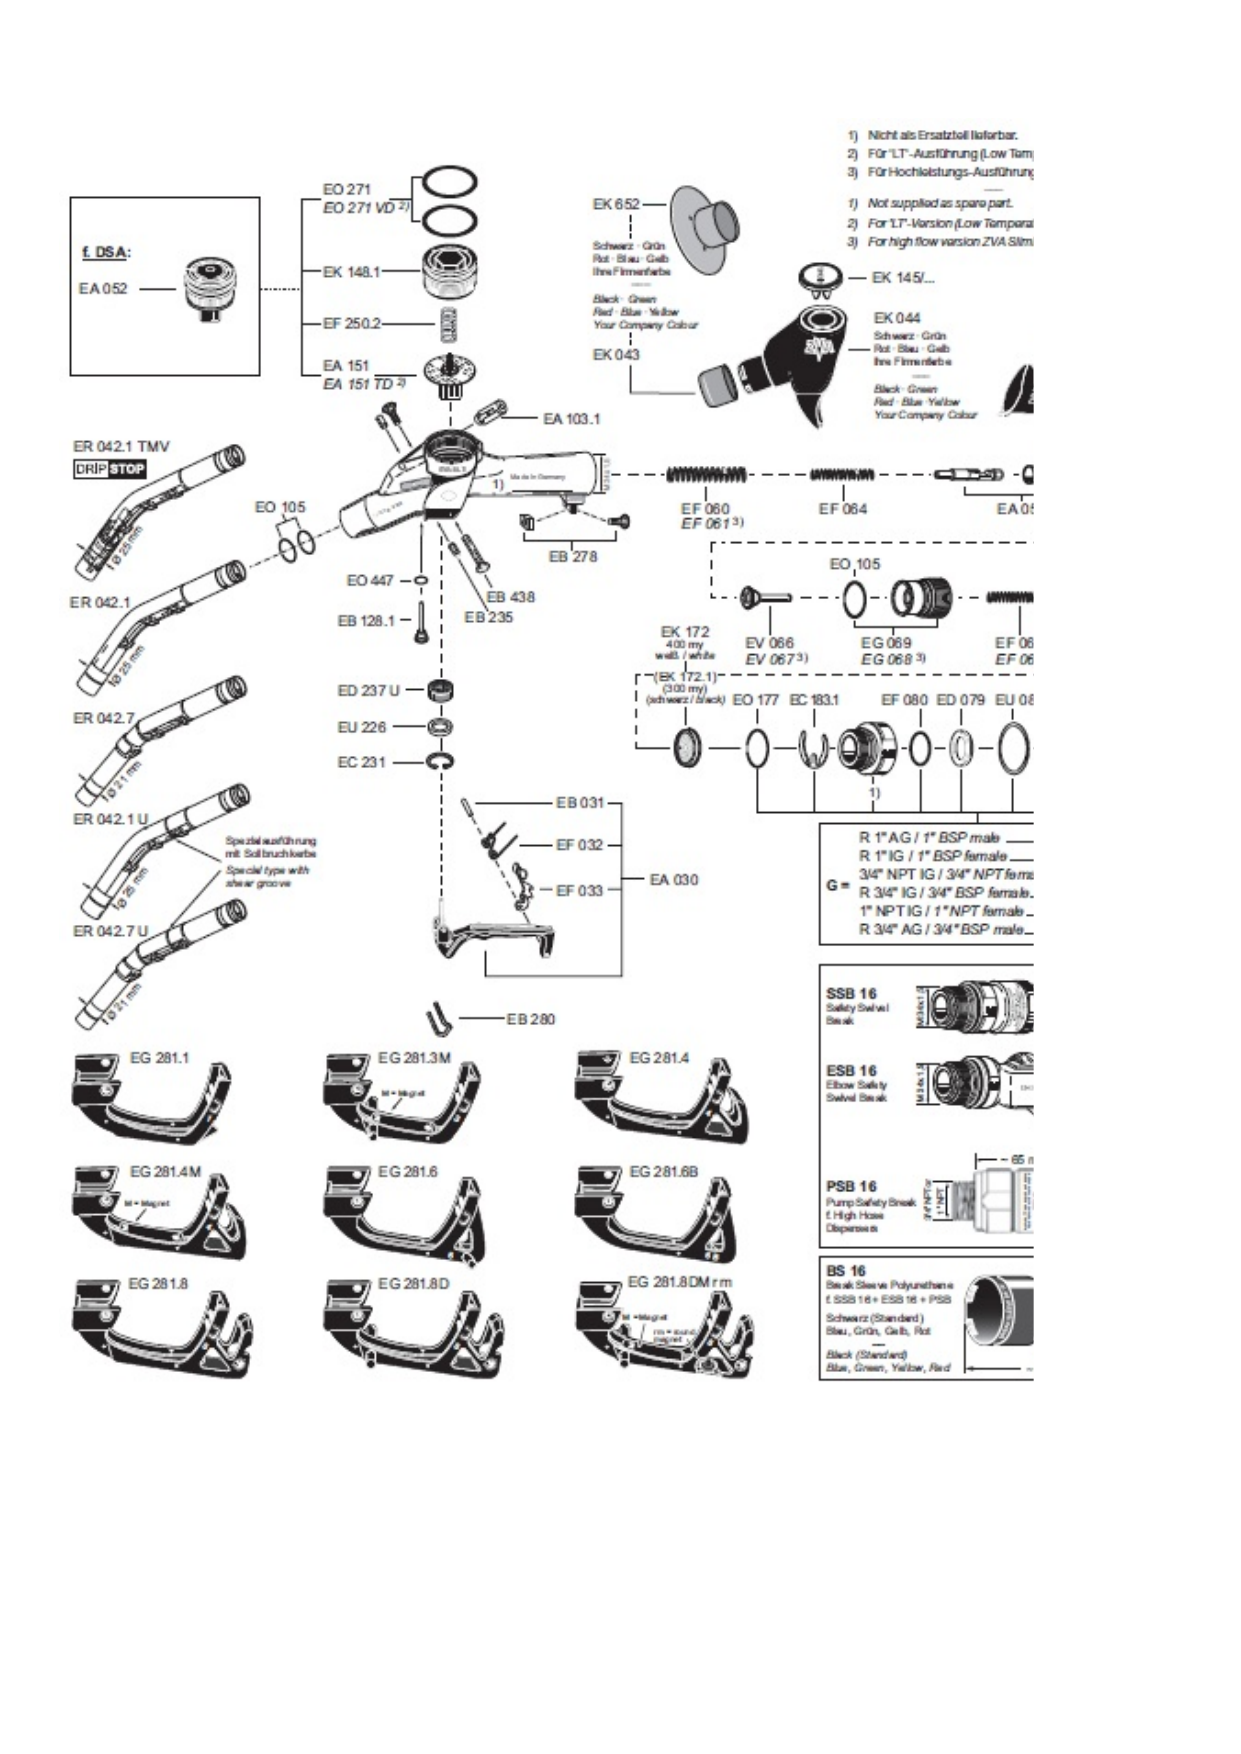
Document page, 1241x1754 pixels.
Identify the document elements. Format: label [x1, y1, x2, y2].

picture [59, 118, 1034, 1394]
